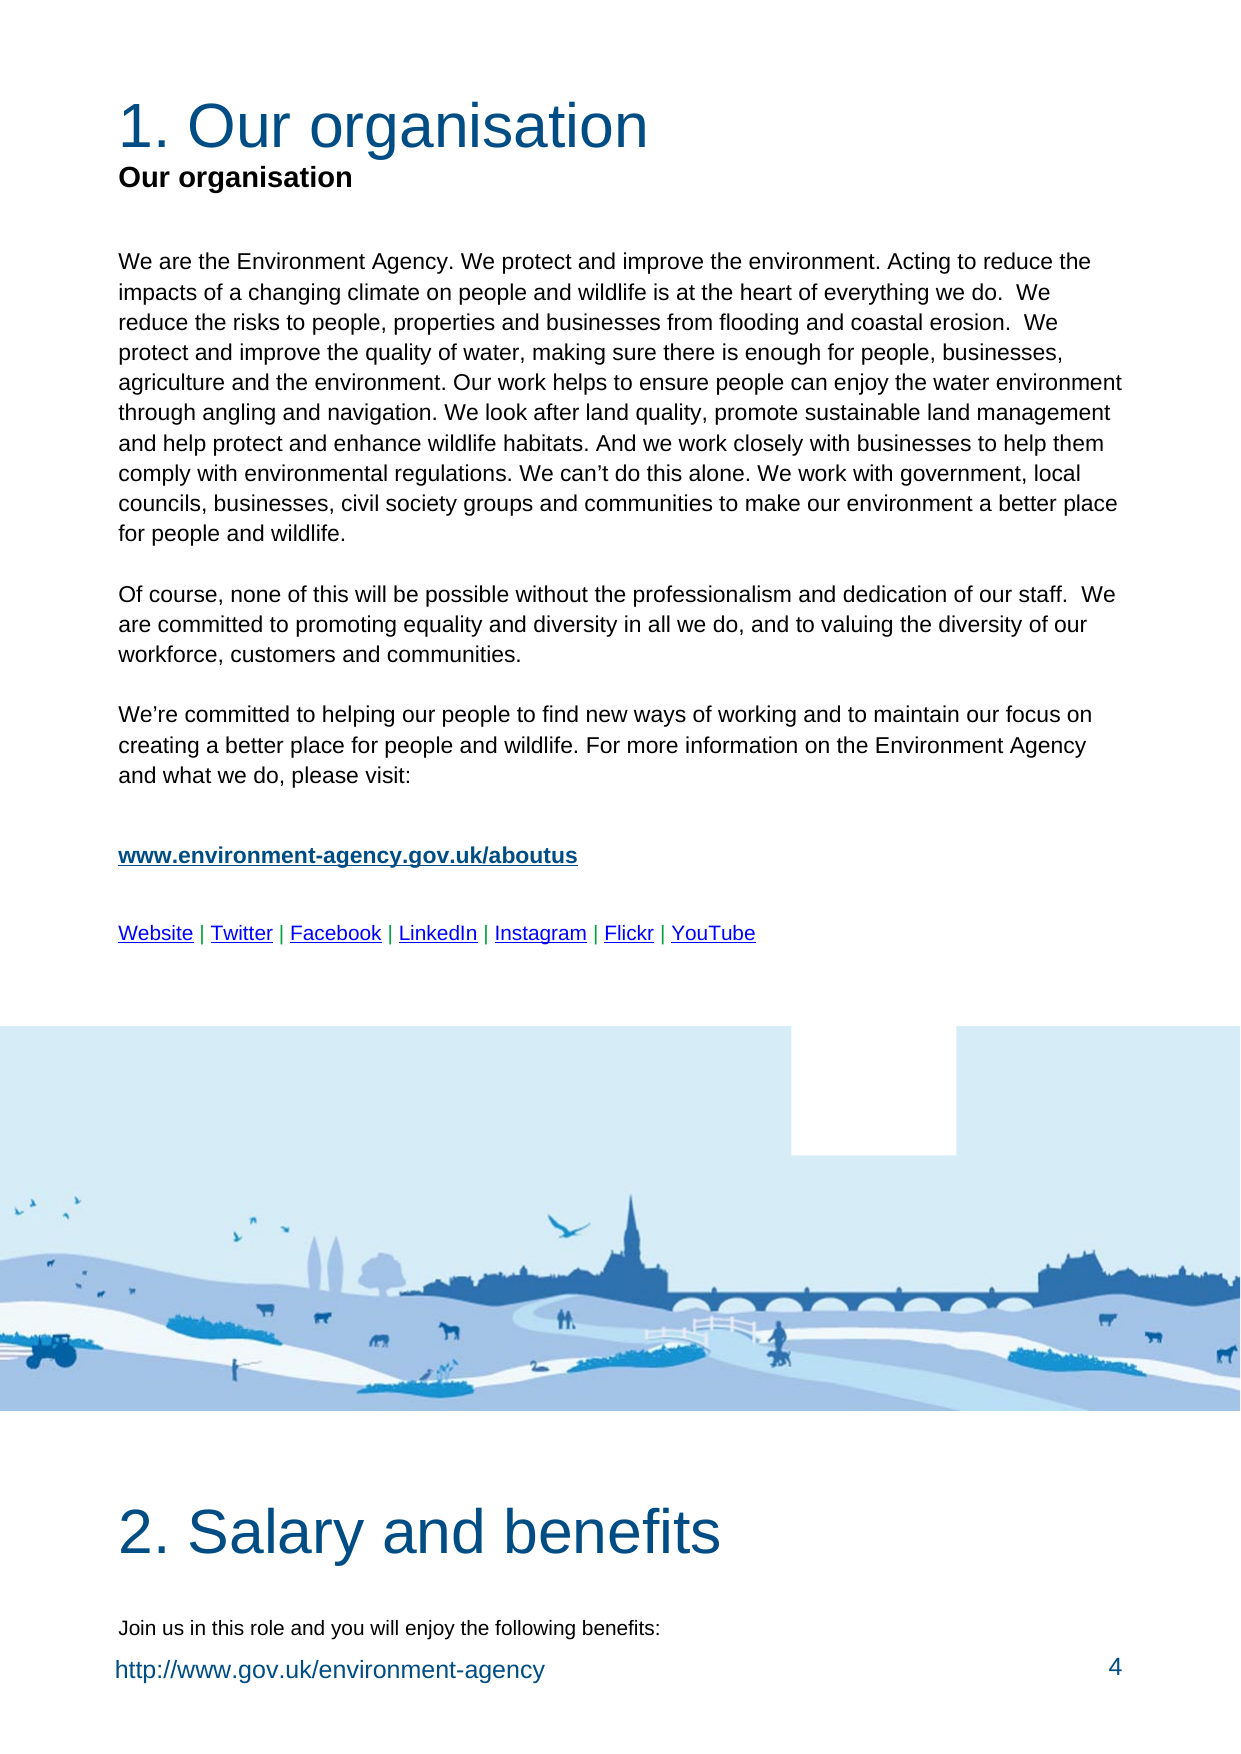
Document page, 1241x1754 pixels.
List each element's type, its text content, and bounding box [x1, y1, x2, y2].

text We’re committed to helping our people to find new ways of working and to maintain our focus on creating a better place for people and wildlife. For more information on the Environment Agency and what we do, please visit: [118, 701, 1122, 788]
text Join us in this role and you will enjoy the following benefits: [118, 1615, 1122, 1639]
picture [0, 1026, 1241, 1411]
text 2. Salary and benefits [118, 1495, 1122, 1567]
text www.environment-agency.gov.uk/aboutus [118, 842, 1122, 868]
text Of course, none of this will be possible without the professionalism and dedication of our staff. We are committed to promoting equality and diversity in all we do, and to valuing the diversity of our workforce, customers and communities. [118, 581, 1122, 667]
text Our organisation [118, 161, 1122, 194]
text Website | Twitter | Facebook | LinkedIn | Instagram | Flickr | YouTube [118, 921, 1122, 945]
text We are the Environment Agency. We protect and improve the environment. Acting to reduce the impacts of a changing climate on people and wildlife is at the heart of everything we do. We reduce the risks to people, properties and businesses from flooding and coastal erosion. We protect and improve the quality of water, making sure there is enough for people, businesses, agriculture and the environment. Our work helps to ensure people can enjoy the water environment through angling and navigation. We look after land quality, promote sustainable land management and help protect and enhance wildlife habitats. And we work closely with businesses to help them comply with environmental regulations. We can’t do this alone. We work with government, local councils, businesses, civil society groups and communities to make our environment a better place for people and wildlife. [118, 248, 1122, 547]
text 1. Our organisation [118, 89, 1122, 161]
